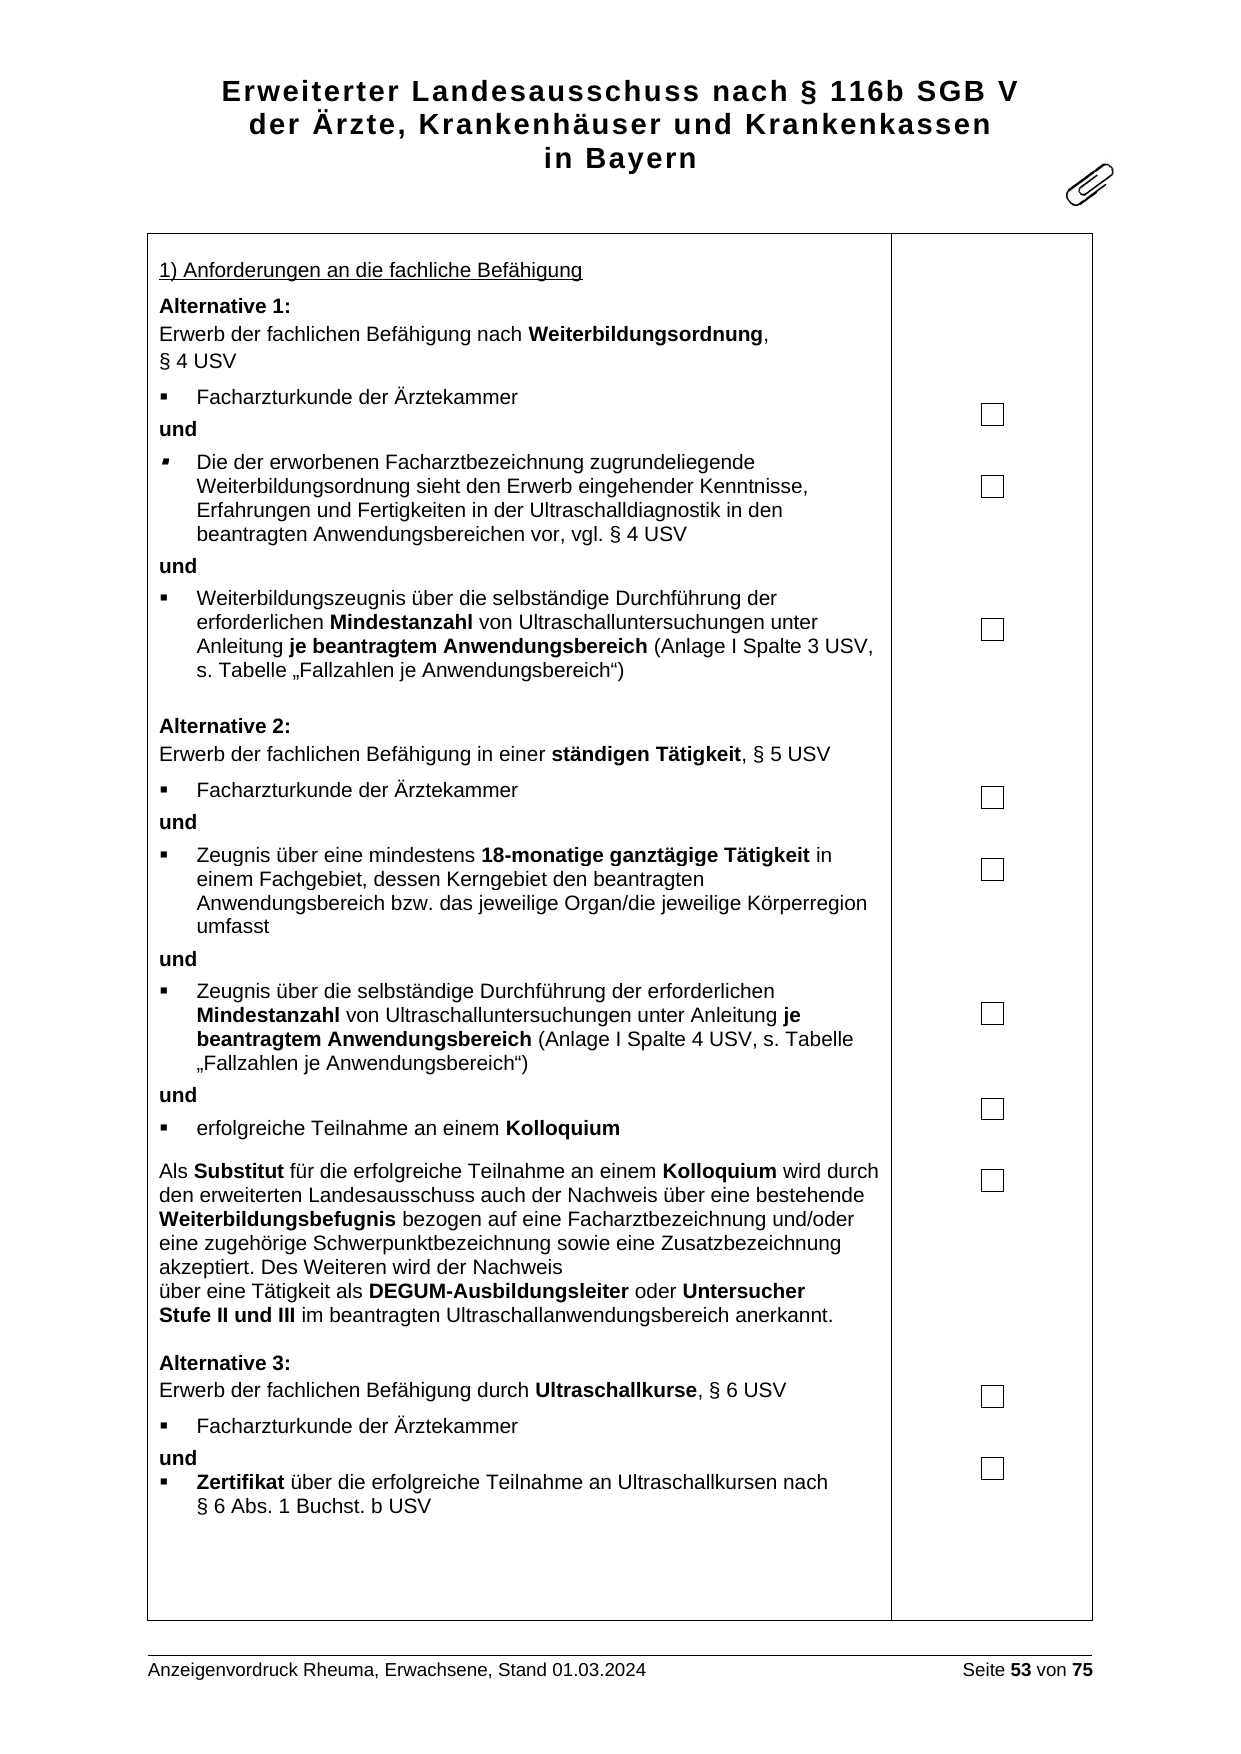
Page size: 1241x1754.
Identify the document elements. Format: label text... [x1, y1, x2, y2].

table_header [892, 234, 1092, 1620]
table_header 1) Anforderungen an die fachliche Befähigung Alternative 1: Erwerb der fachlichen Befähigung nach Weiterbildungsordnung, § 4 USV Facharzturkunde der Ärztekammer und Die der erworbenen Facharztbezeichnung zugrundeliegende Weiterbildungsordnung sieht den Erwerb eingehender Kenntnisse, Erfahrungen und Fertigkeiten in der Ultraschalldiagnostik in den beantragten Anwendungsbereichen vor, vgl. § 4 USV und Weiterbildungszeugnis über die selbständige Durchführung der erforderlichen Mindestanzahl von Ultraschalluntersuchungen unter Anleitung je beantragtem Anwendungsbereich (Anlage I Spalte 3 USV, s. Tabelle „Fallzahlen je Anwendungsbereich“) Alternative 2: Erwerb der fachlichen Befähigung in einer ständigen Tätigkeit, § 5 USV Facharzturkunde der Ärztekammer und Zeugnis über eine mindestens 18-monatige ganztägige Tätigkeit in einem Fachgebiet, dessen Kerngebiet den beantragten Anwendungsbereich bzw. das jeweilige Organ/die jeweilige Körperregion umfasst und Zeugnis über die selbständige Durchführung der erforderlichen Mindestanzahl von Ultraschalluntersuchungen unter Anleitung je beantragtem Anwendungsbereich (Anlage I Spalte 4 USV, s. Tabelle „Fallzahlen je Anwendungsbereich“) und erfolgreiche Teilnahme an einem Kolloquium Als Substitut für die erfolgreiche Teilnahme an einem Kolloquium wird durch den erweiterten Landesausschuss auch der Nachweis über eine bestehende Weiterbildungsbefugnis bezogen auf eine Facharztbezeichnung und/oder eine zugehörige Schwerpunktbezeichnung sowie eine Zusatzbezeichnung akzeptiert. Des Weiteren wird der Nachweis über eine Tätigkeit als DEGUM-Ausbildungsleiter oder Untersucher Stufe II und III im beantragten Ultraschallanwendungsbereich anerkannt. Alternative 3: Erwerb der fachlichen Befähigung durch Ultraschallkurse, § 6 USV Facharzturkunde der Ärztekammer und Zertifikat über die erfolgreiche Teilnahme an Ultraschallkursen nach § 6 Abs. 1 Buchst. b USV [148, 234, 891, 1620]
